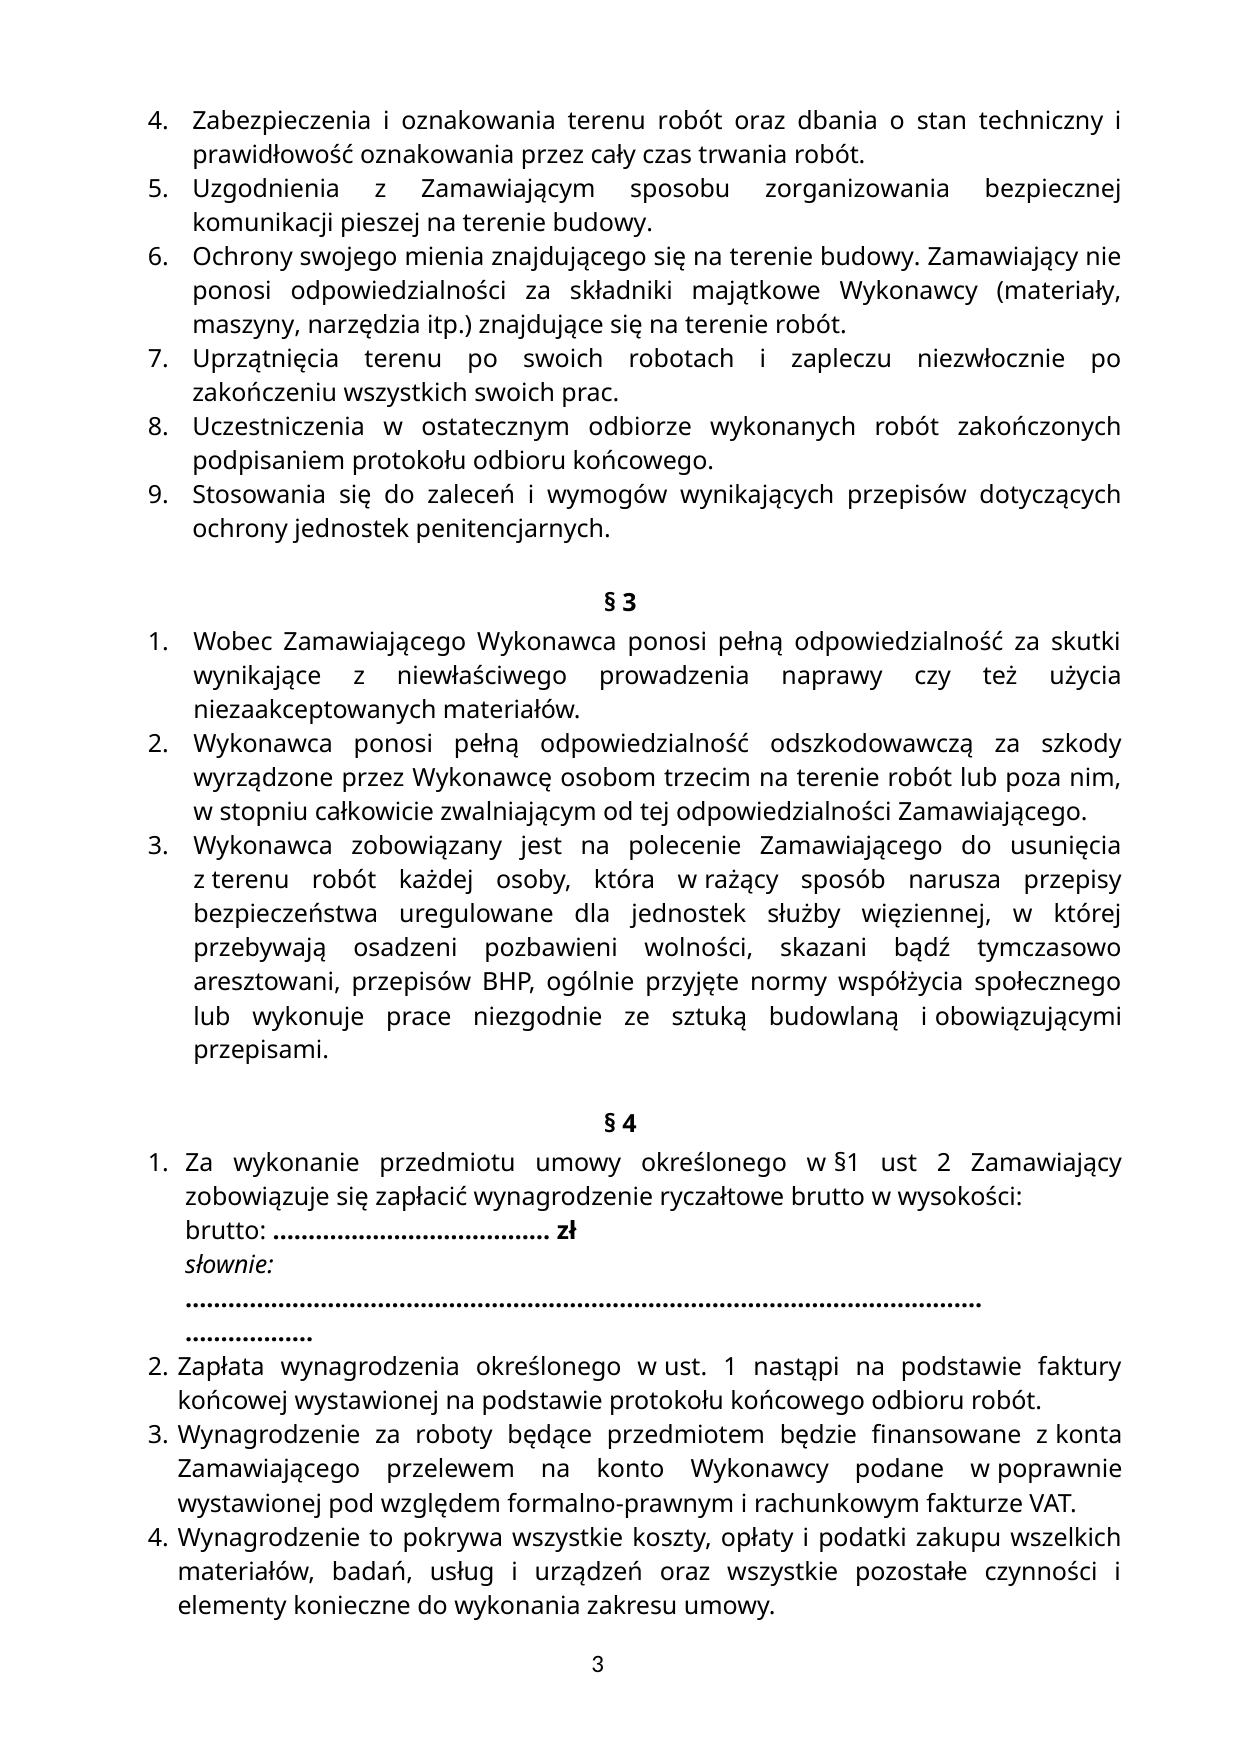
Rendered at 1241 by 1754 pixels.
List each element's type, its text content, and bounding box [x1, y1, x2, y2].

list Stosowania się do zaleceń i wymogów wynikających przepisów dotyczących ochrony jednostek penitencjarnych. [148, 477, 1122, 545]
list słownie: …………………………………………………………………………………………………. ……………… [185, 1247, 1078, 1349]
text § 4 [118, 1105, 1122, 1139]
list Ochrony swojego mienia znajdującego się na terenie budowy. Zamawiający nie ponosi odpowiedzialności za składniki majątkowe Wykonawcy (materiały, maszyny, narzędzia itp.) znajdujące się na terenie robót. [148, 238, 1122, 341]
list Uczestniczenia w ostatecznym odbiorze wykonanych robót zakończonych podpisaniem protokołu odbioru końcowego. [148, 409, 1122, 477]
list Za wykonanie przedmiotu umowy określonego w §1 ust 2 Zamawiający zobowiązuje się zapłacić wynagrodzenie ryczałtowe brutto w wysokości: [148, 1144, 1122, 1213]
list Wykonawca zobowiązany jest na polecenie Zamawiającego do usunięcia z terenu robót każdej osoby, która w rażący sposób narusza przepisy bezpieczeństwa uregulowane dla jednostek służby więziennej, w której przebywają osadzeni pozbawieni wolności, skazani bądź tymczasowo aresztowani, przepisów BHP, ogólnie przyjęte normy współżycia społecznego lub wykonuje prace niezgodnie ze sztuką budowlaną i obowiązującymi przepisami. [148, 828, 1122, 1066]
list Zabezpieczenia i oznakowania terenu robót oraz dbania o stan techniczny i prawidłowość oznakowania przez cały czas trwania robót. [148, 102, 1122, 170]
list Uprzątnięcia terenu po swoich robotach i zapleczu niezwłocznie po zakończeniu wszystkich swoich prac. [148, 341, 1122, 409]
list Wykonawca ponosi pełną odpowiedzialność odszkodowawczą za szkody wyrządzone przez Wykonawcę osobom trzecim na terenie robót lub poza nim, w stopniu całkowicie zwalniającym od tej odpowiedzialności Zamawiającego. [148, 726, 1122, 828]
list Wynagrodzenie to pokrywa wszystkie koszty, opłaty i podatki zakupu wszelkich materiałów, badań, usług i urządzeń oraz wszystkie pozostałe czynności i elementy konieczne do wykonania zakresu umowy. [148, 1519, 1122, 1621]
list brutto: ………………………………… zł [185, 1213, 1078, 1247]
list Uzgodnienia z Zamawiającym sposobu zorganizowania bezpiecznej komunikacji pieszej na terenie budowy. [148, 170, 1122, 238]
list Wobec Zamawiającego Wykonawca ponosi pełną odpowiedzialność za skutki wynikające z niewłaściwego prowadzenia naprawy czy też użycia niezaakceptowanych materiałów. [148, 623, 1122, 726]
list Wynagrodzenie za roboty będące przedmiotem będzie finansowane z konta Zamawiającego przelewem na konto Wykonawcy podane w poprawnie wystawionej pod względem formalno-prawnym i rachunkowym fakturze VAT. [148, 1417, 1122, 1519]
list Zapłata wynagrodzenia określonego w ust. 1 nastąpi na podstawie faktury końcowej wystawionej na podstawie protokołu końcowego odbioru robót. [148, 1349, 1122, 1417]
text § 3 [118, 584, 1122, 618]
